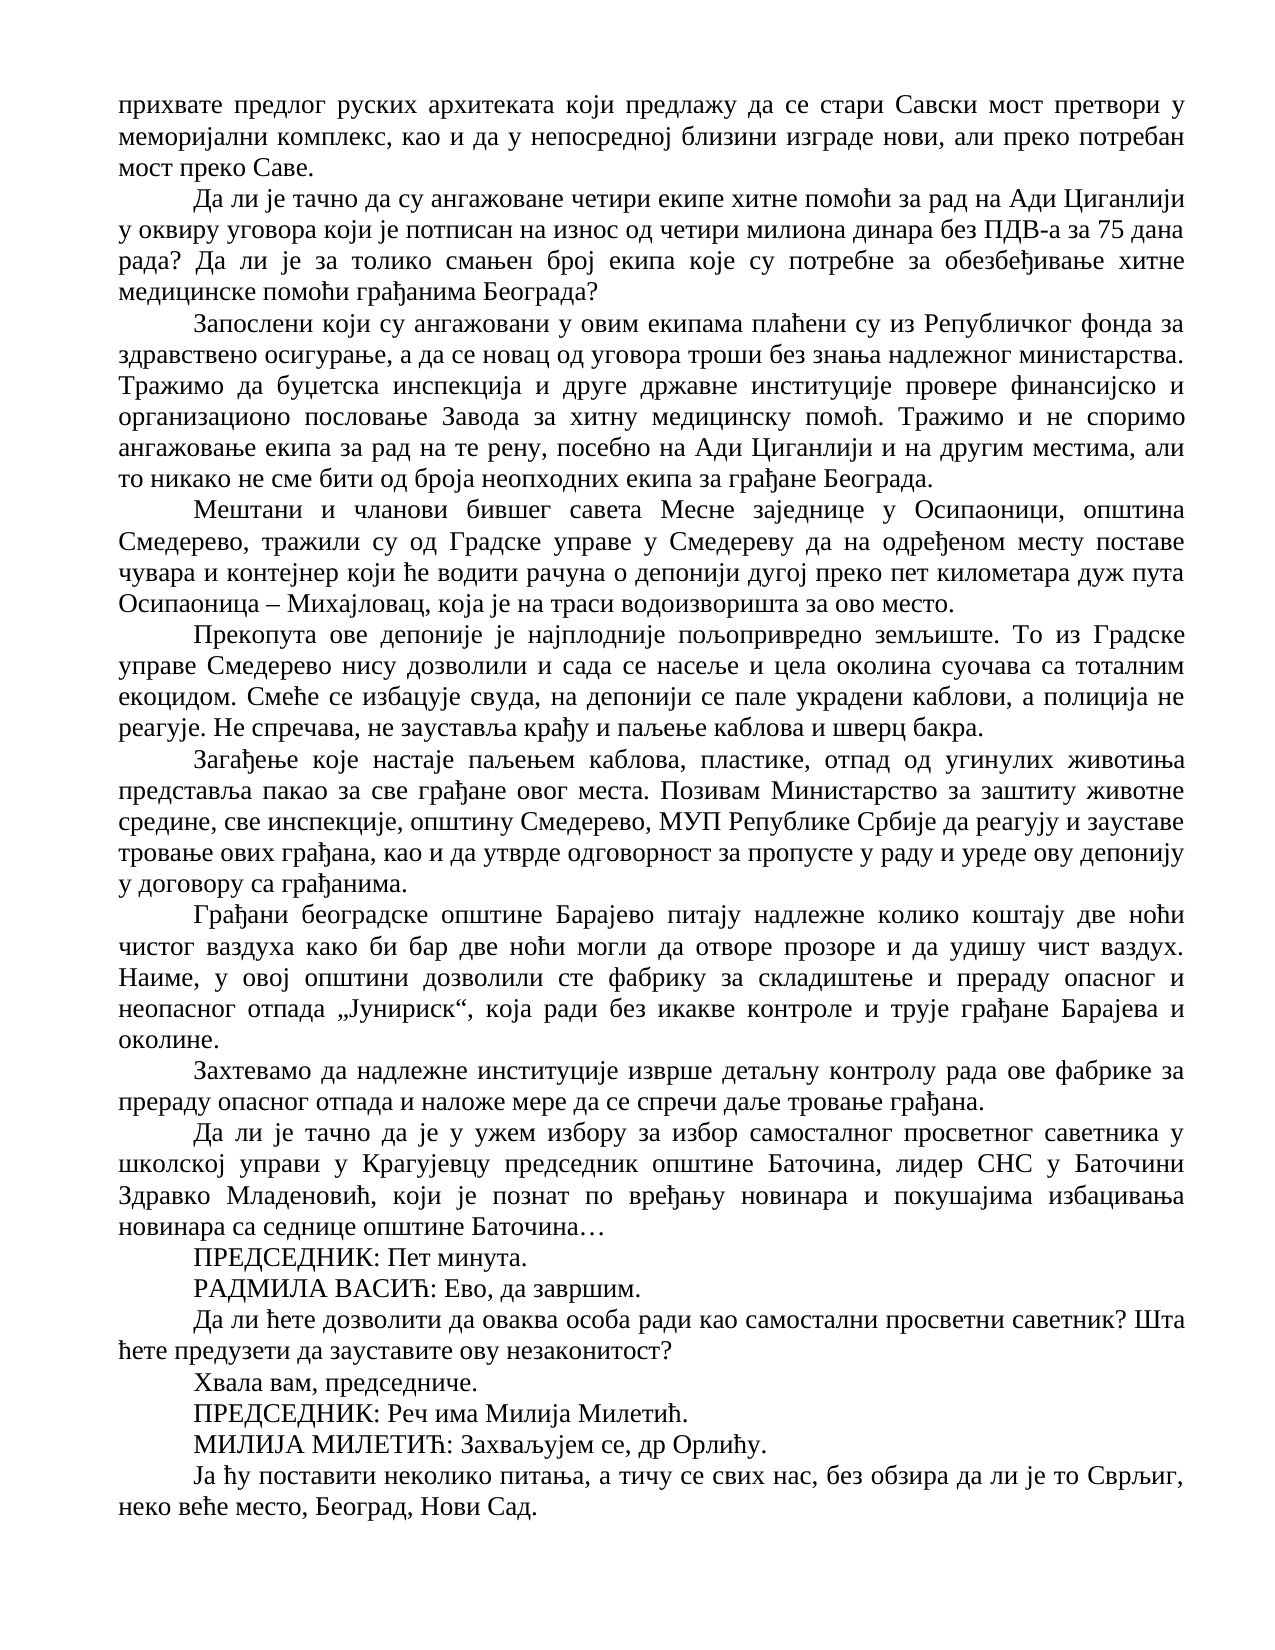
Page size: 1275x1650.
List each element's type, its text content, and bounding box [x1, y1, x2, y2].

text Хвала вам, председниче. [118, 1366, 1186, 1397]
text Да ли ћете дозволити да оваква особа ради као самостални просветни саветник? Шта ћете предузети да зауставите ову незаконитост? [118, 1303, 1186, 1366]
text Мештани и чланови бившег савета Месне заједнице у Осипаоници, општина Смедерево, тражили су од Градске управе у Смедереву да на одређеном месту поставе чувара и контејнер који ће водити рачуна о депонији дугој преко пет километара дуж пута Осипаоница – Михајловац, која је на траси водоизворишта за ово место. [118, 493, 1186, 618]
text Да ли је тачно да су ангажоване четири екипе хитне помоћи за рад на Ади Циганлији у оквиру уговора који је потписан на износ од четири милиона динара без ПДВ-а за 75 дана рада? Да ли је за толико смањен број екипа које су потребне за обезбеђивање хитне медицинске помоћи грађанима Београда? [118, 182, 1186, 307]
text Да ли је тачно да је у ужем избору за избор самосталног просветног саветника у школској управи у Крагујевцу председник општине Баточина, лидер СНС у Баточини Здравко Младеновић, који је познат по вређању новинара и покушајима избацивања новинара са седнице општине Баточина… [118, 1116, 1186, 1241]
text Запослени који су ангажовани у овим екипама плаћени су из Републичког фонда за здравствено осигурање, а да се новац од уговора троши без знања надлежног министарства. Тражимо да буџетска инспекција и друге државне институције провере финансијско и организационо пословање Завода за хитну медицинску помоћ. Тражимо и не споримо ангажовање екипа за рад на те рену, посебно на Ади Циганлији и на другим местима, али то никако не сме бити од броја неопходних екипа за грађане Београда. [118, 307, 1186, 493]
text РАДМИЛА ВАСИЋ: Ево, да завршим. [118, 1272, 1186, 1303]
text Грађани београдске општине Барајево питају надлежне колико коштају две ноћи чистог ваздуха како би бар две ноћи могли да отворе прозоре и да удишу чист ваздух. Наиме, у овој општини дозволили сте фабрику за складиштење и прераду опасног и неопасног отпада „Јунириск“, која ради без икакве контроле и трује грађане Барајева и околине. [118, 898, 1186, 1054]
text МИЛИЈА МИЛЕТИЋ: Захваљујем се, др Орлићу. [118, 1428, 1186, 1459]
text Захтевамо да надлежне институције изврше детаљну контролу рада ове фабрике за прераду опасног отпада и наложе мере да се спречи даље тровање грађана. [118, 1054, 1186, 1116]
text Прекопута ове депоније је најплодније пољопривредно земљиште. То из Градске управе Смедерево нису дозволили и сада се насеље и цела околина суочава са тоталним екоцидом. Смеће се избацује свуда, на депонији се пале украдени каблови, а полиција не реагује. Не спречава, не зауставља крађу и паљење каблова и шверц бакра. [118, 618, 1186, 743]
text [118, 89, 1186, 182]
text ПРЕДСЕДНИК: Реч има Милија Милетић. [118, 1397, 1186, 1428]
text Ја ћу поставити неколико питања, а тичу се свих нас, без обзира да ли је то Сврљиг, неко веће место, Београд, Нови Сад. [118, 1459, 1186, 1521]
text ПРЕДСЕДНИК: Пет минута. [118, 1241, 1186, 1272]
text Загађење које настаје паљењем каблова, пластике, отпад од угинулих животиња представља пакао за све грађане овог места. Позивам Министарство за заштиту животне средине, све инспекције, општину Смедерево, МУП Републике Србије да реагују и зауставе тровање ових грађана, као и да утврде одговорност за пропусте у раду и уреде ову депонију у договору са грађанима. [118, 743, 1186, 898]
